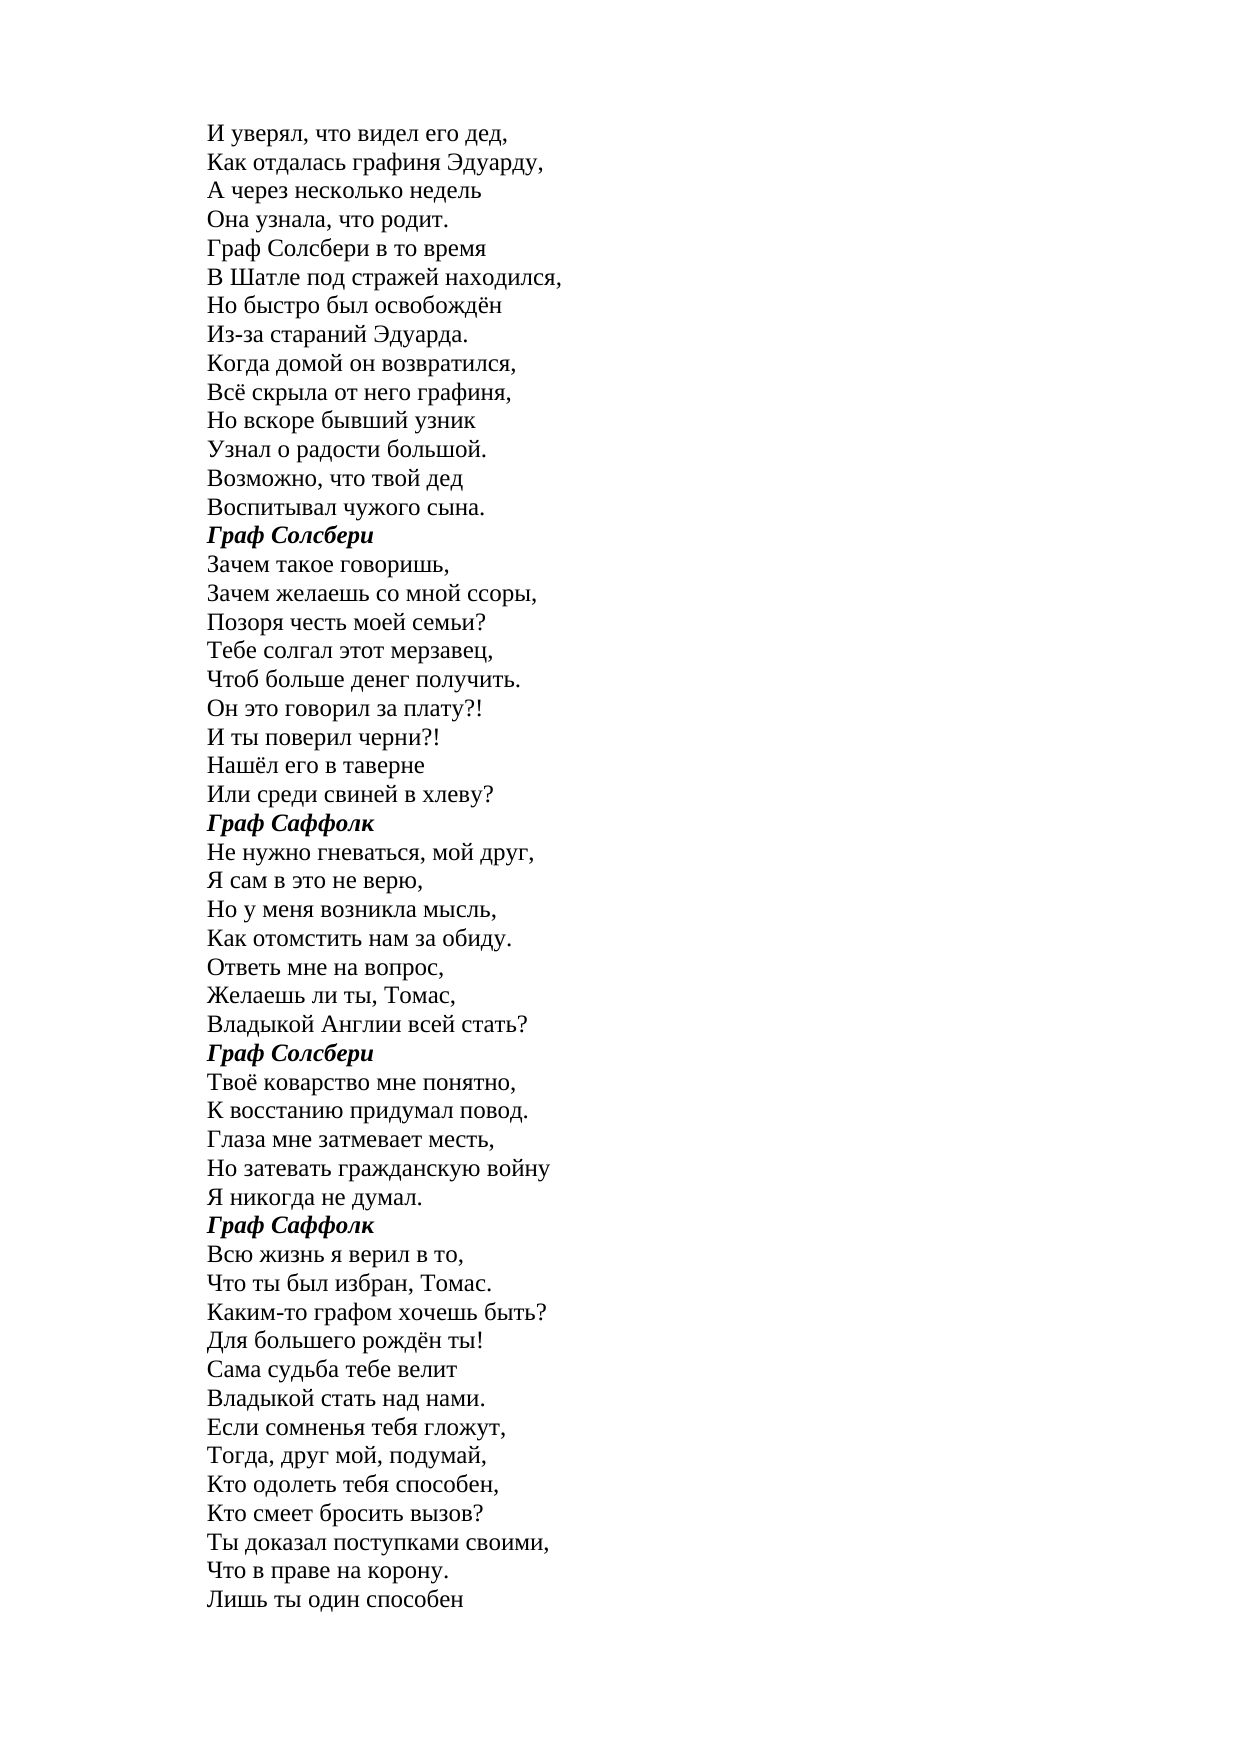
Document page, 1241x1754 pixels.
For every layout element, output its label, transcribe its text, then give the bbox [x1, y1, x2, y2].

text Она узнала, что родит. [148, 204, 1152, 233]
text Лишь ты один способен [148, 1584, 1152, 1613]
text Но вскоре бывший узник [148, 406, 1152, 434]
text Сама судьба тебе велит [148, 1354, 1152, 1383]
text Я никогда не думал. [148, 1182, 1152, 1211]
text Ответь мне на вопрос, [148, 952, 1152, 981]
text Не нужно гневаться, мой друг, [148, 837, 1152, 866]
text Воспитывал чужого сына. [148, 492, 1152, 521]
text Каким-то графом хочешь быть? [148, 1297, 1152, 1326]
text Владыкой стать над нами. [148, 1383, 1152, 1412]
text А через несколько недель [148, 176, 1152, 204]
text Для большего рождён ты! [148, 1326, 1152, 1354]
text Желаешь ли ты, Томас, [148, 981, 1152, 1009]
text Но у меня возникла мысль, [148, 894, 1152, 923]
text Всю жизнь я верил в то, [148, 1239, 1152, 1268]
text Или среди свиней в хлеву? [148, 779, 1152, 808]
text Граф Саффолк [148, 1211, 1152, 1239]
text Граф Солсбери в то время [148, 233, 1152, 262]
text Ты доказал поступками своими, [148, 1527, 1152, 1556]
text Возможно, что твой дед [148, 463, 1152, 492]
text И ты поверил черни?! [148, 722, 1152, 751]
text Зачем желаешь со мной ссоры, [148, 578, 1152, 607]
text Зачем такое говоришь, [148, 549, 1152, 578]
text Если сомненья тебя гложут, [148, 1412, 1152, 1441]
text Что в праве на корону. [148, 1556, 1152, 1584]
text Твоё коварство мне понятно, [148, 1067, 1152, 1096]
text Владыкой Англии всей стать? [148, 1009, 1152, 1038]
text Позоря честь моей семьи? [148, 607, 1152, 636]
text Узнал о радости большой. [148, 434, 1152, 463]
text Из-за стараний Эдуарда. [148, 319, 1152, 348]
text Нашёл его в таверне [148, 751, 1152, 779]
text Тебе солгал этот мерзавец, [148, 636, 1152, 664]
text Он это говорил за плату?! [148, 693, 1152, 722]
text Кто смеет бросить вызов? [148, 1498, 1152, 1527]
text Я сам в это не верю, [148, 866, 1152, 894]
text Граф Солсбери [148, 521, 1152, 549]
text Но затевать гражданскую войну [148, 1153, 1152, 1182]
text Чтоб больше денег получить. [148, 664, 1152, 693]
text Всё скрыла от него графиня, [148, 377, 1152, 406]
text В Шатле под стражей находился, [148, 262, 1152, 291]
text И уверял, что видел его дед, [148, 118, 1152, 147]
text Тогда, друг мой, подумай, [148, 1441, 1152, 1469]
text Что ты был избран, Томас. [148, 1268, 1152, 1297]
text Кто одолеть тебя способен, [148, 1469, 1152, 1498]
text Когда домой он возвратился, [148, 348, 1152, 377]
text Глаза мне затмевает месть, [148, 1124, 1152, 1153]
text Как отомстить нам за обиду. [148, 923, 1152, 952]
text К восстанию придумал повод. [148, 1096, 1152, 1124]
text Граф Солсбери [148, 1038, 1152, 1067]
text Но быстро был освобождён [148, 291, 1152, 319]
text Как отдалась графиня Эдуарду, [148, 147, 1152, 176]
text Граф Саффолк [148, 808, 1152, 837]
